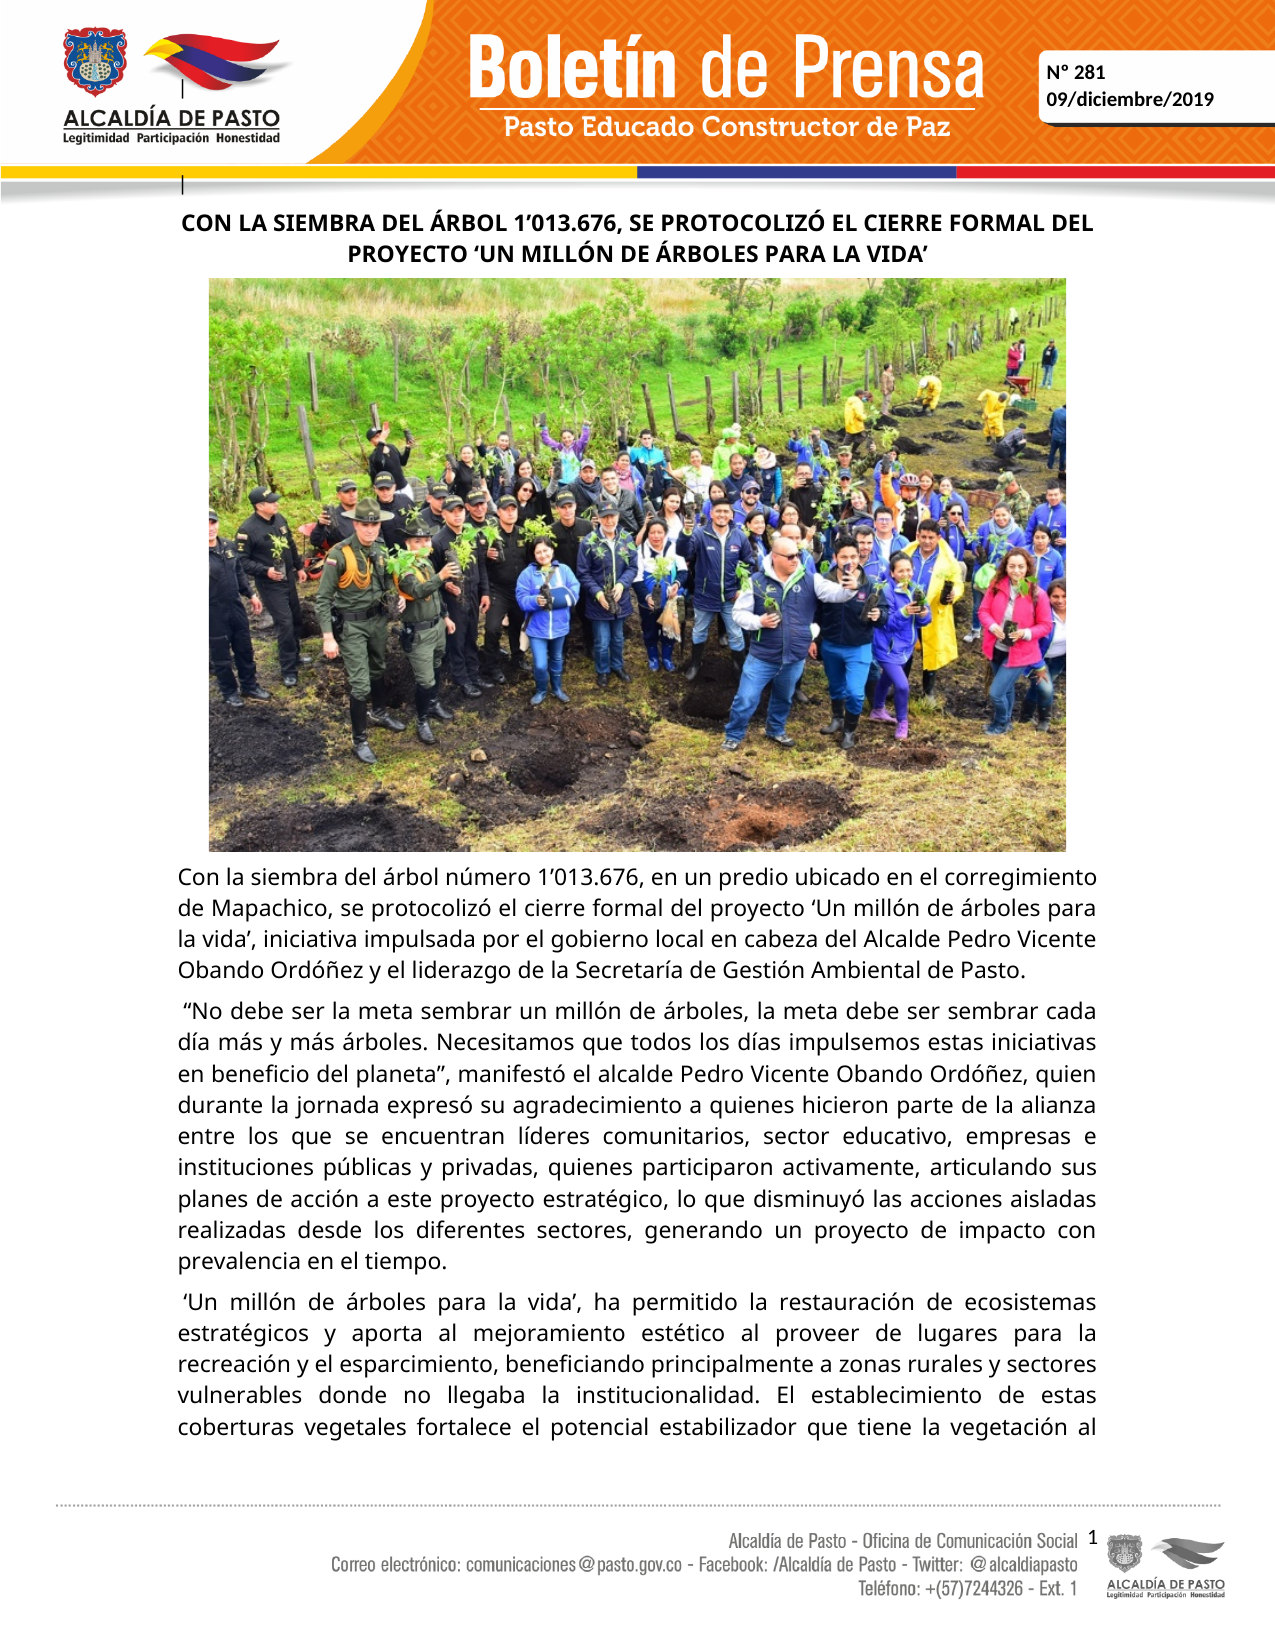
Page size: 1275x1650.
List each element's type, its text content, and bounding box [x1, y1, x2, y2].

text CON LA SIEMBRA DEL ÁRBOL 1’013.676, SE PROTOCOLIZÓ EL CIERRE FORMAL DEL PROYECTO ‘UN MILLÓN DE ÁRBOLES PARA LA VIDA’ [177, 207, 1098, 269]
picture [0, 0, 1275, 1645]
text “No debe ser la meta sembrar un millón de árboles, la meta debe ser sembrar cada día más y más árboles. Necesitamos que todos los días impulsemos estas iniciativas en beneficio del planeta”, manifestó el alcalde Pedro Vicente Obando Ordóñez, quien durante la jornada expresó su agradecimiento a quienes hicieron parte de la alianza entre los que se encuentran líderes comunitarios, sector educativo, empresas e instituciones públicas y privadas, quienes participaron activamente, articulando sus planes de acción a este proyecto estratégico, lo que disminuyó las acciones aisladas realizadas desde los diferentes sectores, generando un proyecto de impacto con prevalencia en el tiempo. [177, 995, 1098, 1276]
text Con la siembra del árbol número 1’013.676, en un predio ubicado en el corregimiento de Mapachico, se protocolizó el cierre formal del proyecto ‘Un millón de árboles para la vida’, iniciativa impulsada por el gobierno local en cabeza del Alcalde Pedro Vicente Obando Ordóñez y el liderazgo de la Secretaría de Gestión Ambiental de Pasto. [177, 861, 1098, 986]
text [177, 1286, 1098, 1442]
